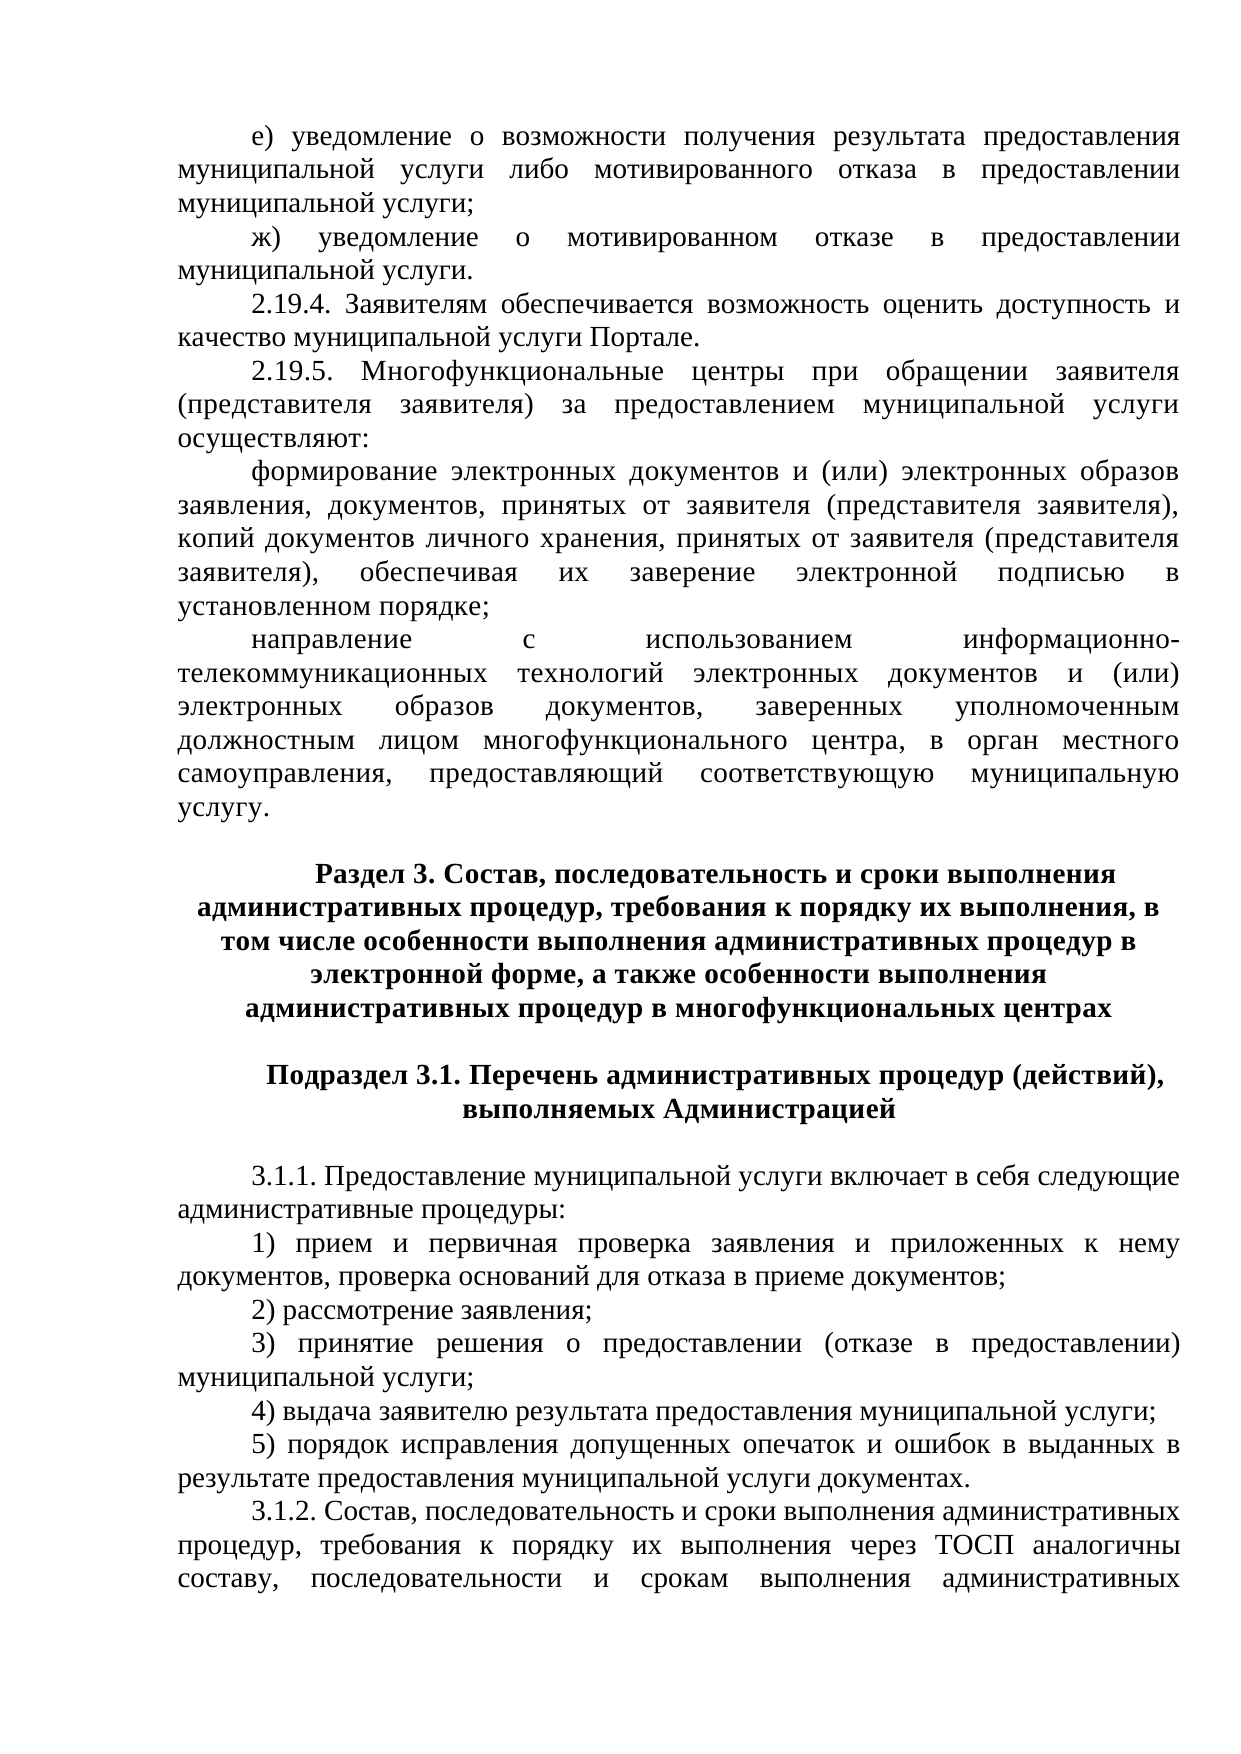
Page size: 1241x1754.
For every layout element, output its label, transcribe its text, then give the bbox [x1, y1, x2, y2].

text формирование электронных документов и (или) электронных образов заявления, документов, принятых от заявителя (представителя заявителя), копий документов личного хранения, принятых от заявителя (представителя заявителя), обеспечивая их заверение электронной подписью в установленном порядке; [177, 453, 1181, 621]
text 4) выдача заявителю результата предоставления муниципальной услуги; [177, 1393, 1181, 1426]
text 3) принятие решения о предоставлении (отказе в предоставлении) муниципальной услуги; [177, 1326, 1181, 1393]
text 5) порядок исправления допущенных опечаток и ошибок в выданных в результате предоставления муниципальной услуги документах. [177, 1426, 1181, 1493]
text 1) прием и первичная проверка заявления и приложенных к нему документов, проверка оснований для отказа в приеме документов; [177, 1225, 1181, 1292]
text Раздел 3. Состав, последовательность и сроки выполнения административных процедур, требования к порядку их выполнения, в том числе особенности выполнения административных процедур в электронной форме, а также особенности выполнения административных процедур в многофункциональных центрах [177, 856, 1181, 1024]
text Подраздел 3.1. Перечень административных процедур (действий), выполняемых Администрацией [177, 1057, 1181, 1124]
text ж) уведомление о мотивированном отказе в предоставлении муниципальной услуги. [177, 219, 1181, 286]
text 2.19.4. Заявителям обеспечивается возможность оценить доступность и качество муниципальной услуги Портале. [177, 286, 1181, 353]
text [177, 1493, 1181, 1594]
text 2.19.5. Многофункциональные центры при обращении заявителя (представителя заявителя) за предоставлением муниципальной услуги осуществляют: [177, 353, 1181, 453]
text е) уведомление о возможности получения результата предоставления муниципальной услуги либо мотивированного отказа в предоставлении муниципальной услуги; [177, 118, 1181, 219]
text 2) рассмотрение заявления; [177, 1292, 1181, 1326]
text 3.1.1. Предоставление муниципальной услуги включает в себя следующие административные процедуры: [177, 1158, 1181, 1225]
text направление с использованием информационно-телекоммуникационных технологий электронных документов и (или) электронных образов документов, заверенных уполномоченным должностным лицом многофункционального центра, в орган местного самоуправления, предоставляющий соответствующую муниципальную услугу. [177, 621, 1181, 822]
